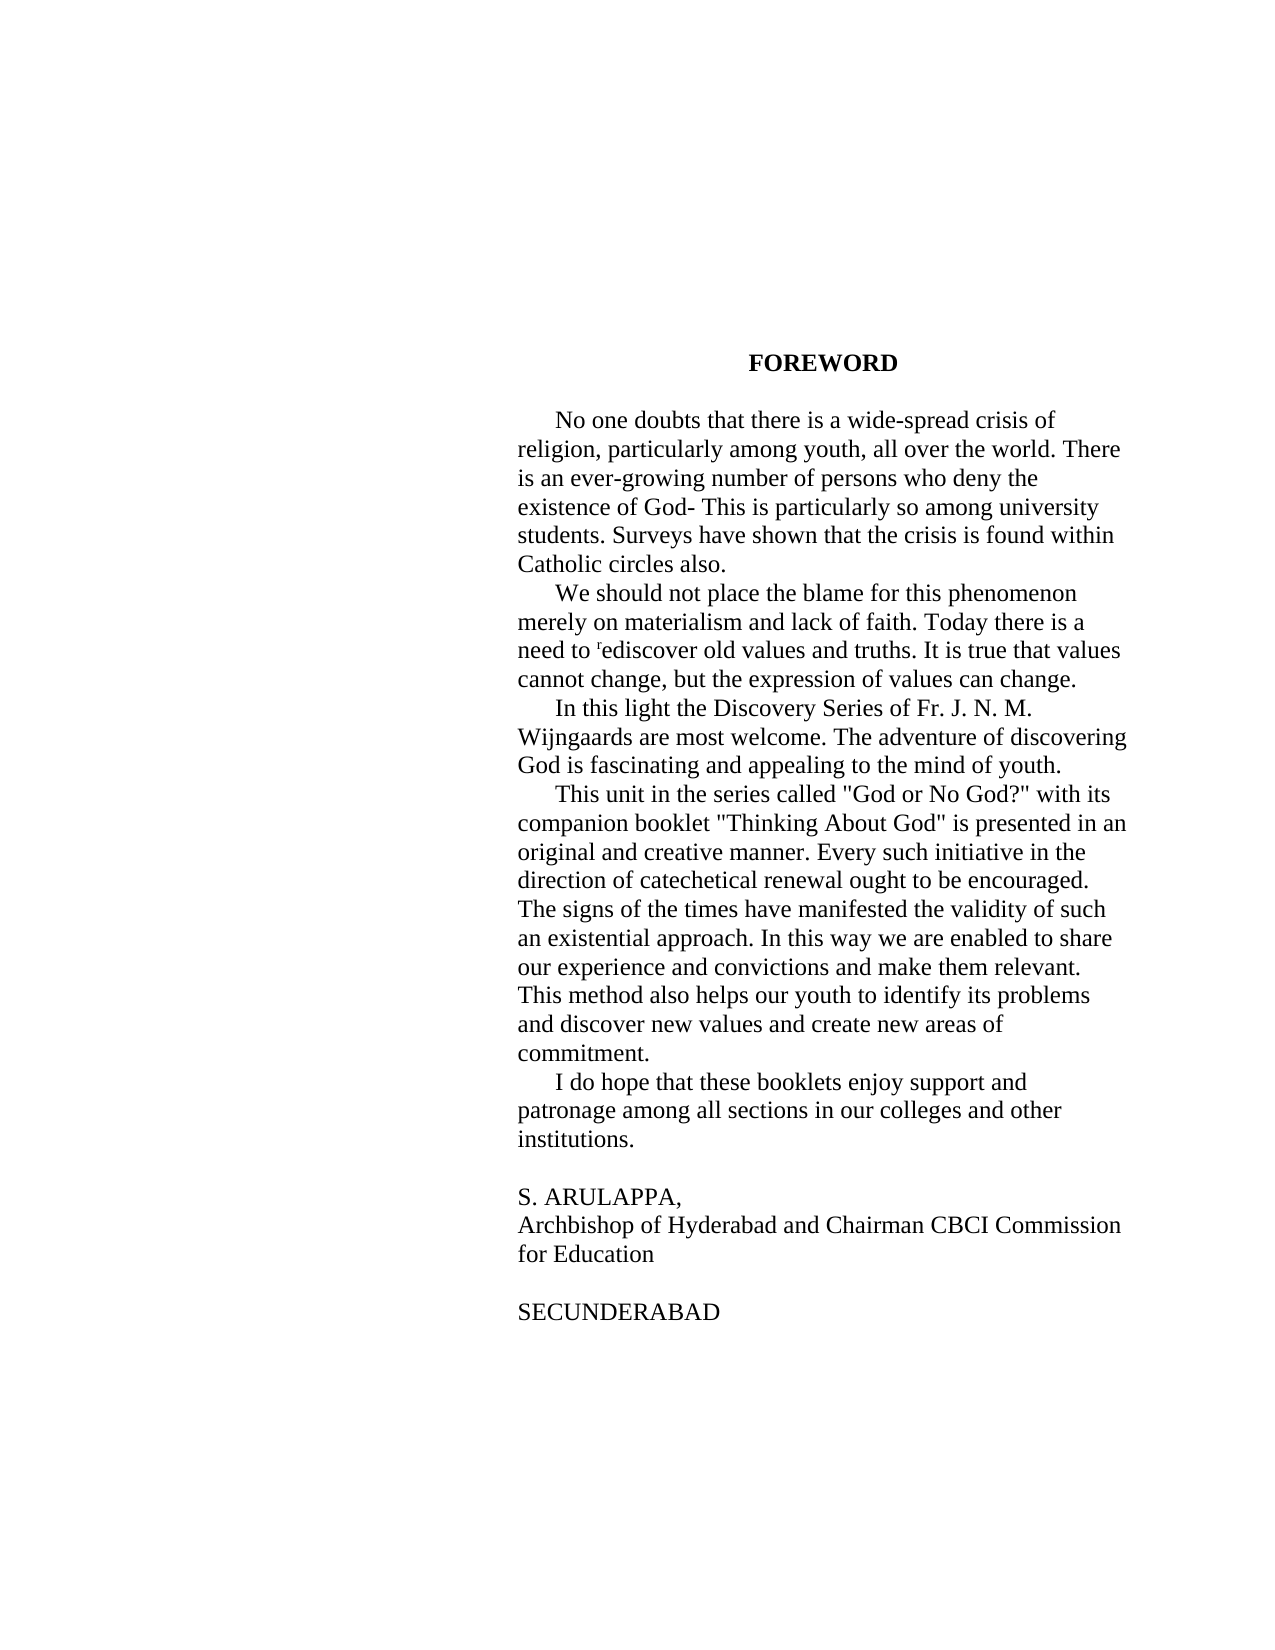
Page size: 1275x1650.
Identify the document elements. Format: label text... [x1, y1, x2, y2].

text SECUNDERABAD [517, 1297, 1129, 1326]
text Archbishop of Hyderabad and Chairman CBCI Commission for Education [517, 1211, 1129, 1268]
text FOREWORD [517, 348, 1129, 377]
text This unit in the series called "God or No God?" with its companion booklet "Thinking About God" is presented in an original and creative manner. Every such initiative in the direction of catechetical renewal ought to be encouraged. The signs of the times have manifested the validity of such an existential approach. In this way we are enabled to share our experience and convictions and make them relevant. This method also helps our youth to identify its problems and discover new values and create new areas of commitment. [517, 779, 1129, 1067]
text I do hope that these booklets enjoy support and patronage among all sections in our colleges and other institutions. [517, 1067, 1129, 1153]
text We should not place the blame for this phenomenon merely on materialism and lack of faith. Today there is a need to rediscover old values and truths. It is true that values cannot change, but the expression of values can change. [517, 578, 1129, 693]
text In this light the Discovery Series of Fr. J. N. M. Wijngaards are most welcome. The adventure of discovering God is fascinating and appealing to the mind of youth. [517, 693, 1129, 779]
text S. ARULAPPA, [517, 1182, 1129, 1211]
text No one doubts that there is a wide-spread crisis of religion, particularly among youth, all over the world. There is an ever-growing number of persons who deny the existence of God- This is particularly so among university students. Surveys have shown that the crisis is found within Catholic circles also. [517, 406, 1129, 578]
